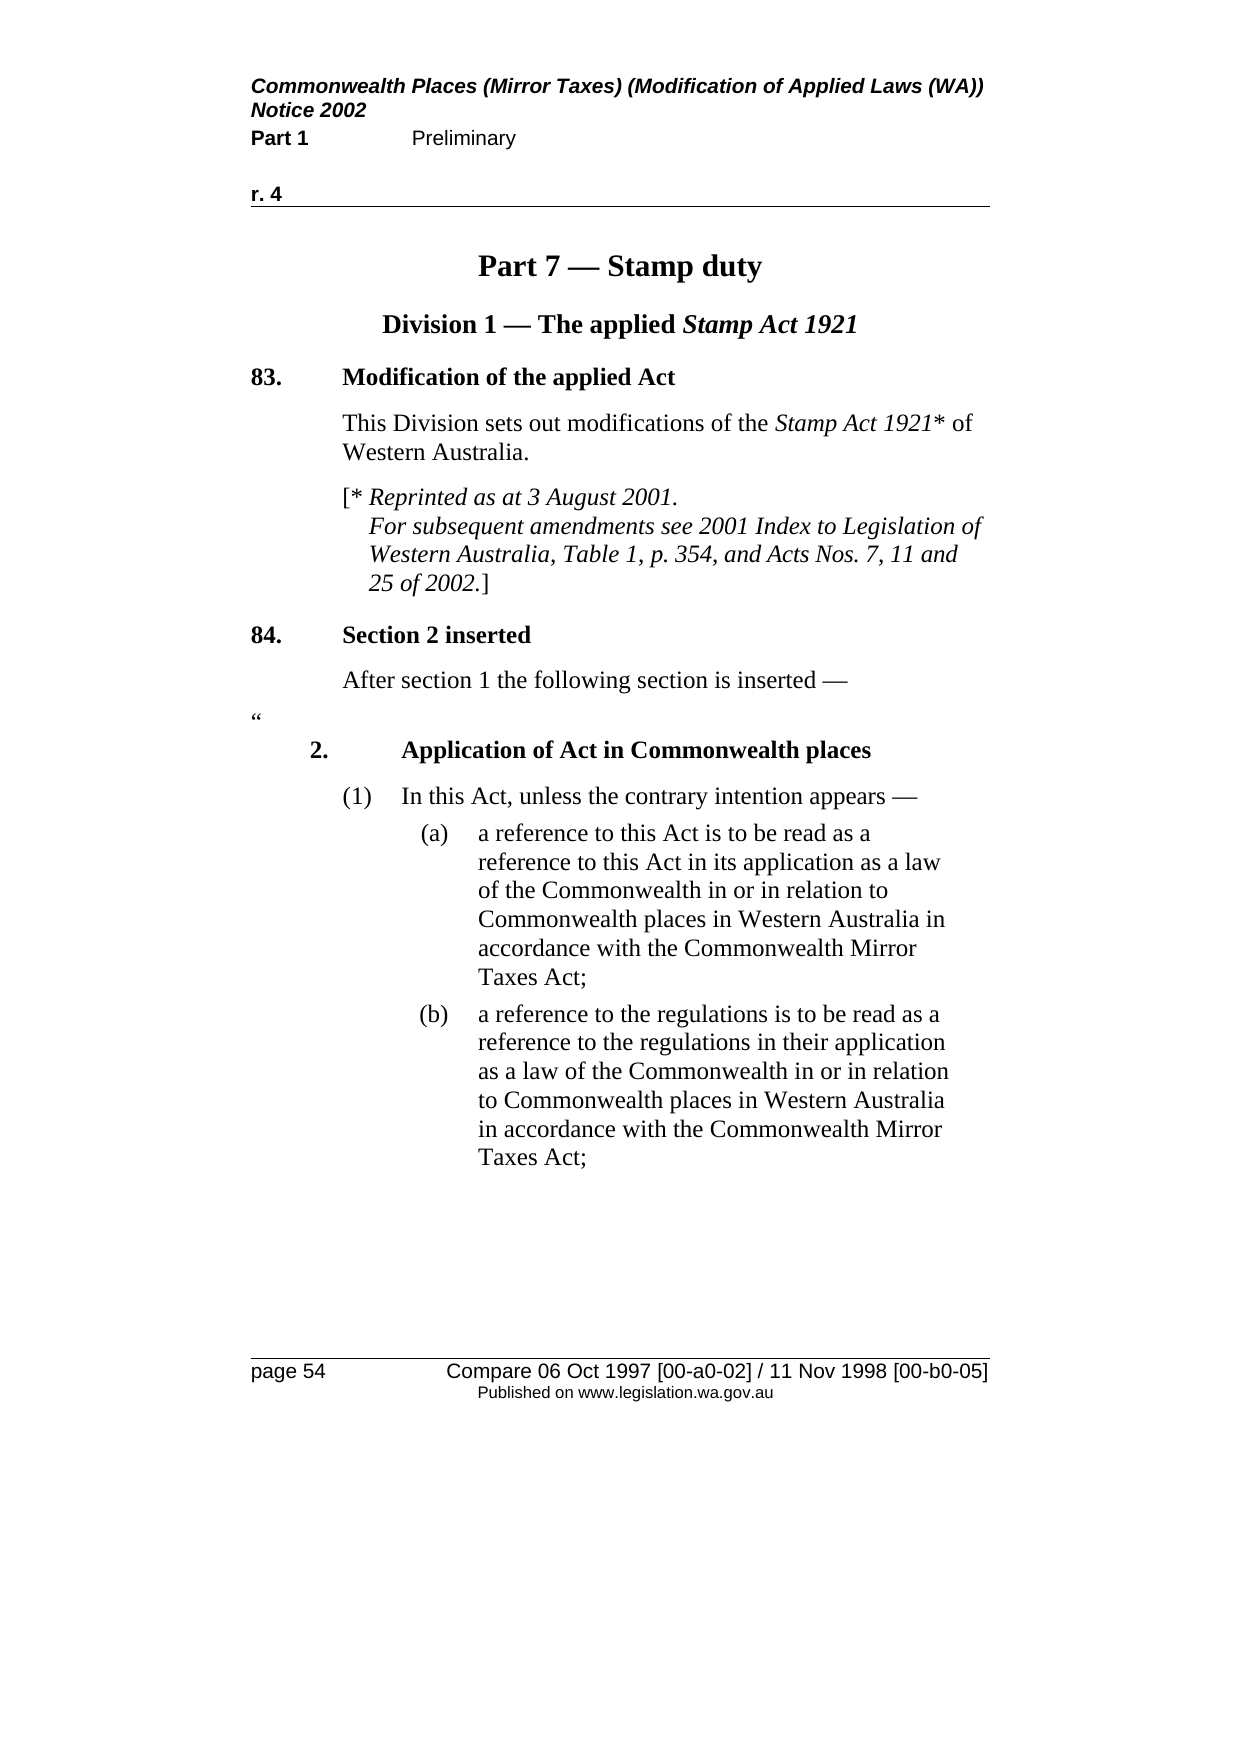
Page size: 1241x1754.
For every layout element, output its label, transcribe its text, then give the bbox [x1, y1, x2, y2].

text (b) a reference to the regulations is to be read as a reference to the regulations in their application as a law of the Commonwealth in or in relation to Commonwealth places in Western Australia in accordance with the Commonwealth Mirror Taxes Act; [389, 999, 960, 1171]
subtitle 83. Modification of the applied Act [251, 362, 990, 391]
text “ [251, 707, 990, 735]
text [* Reprinted as at 3 August 2001. For subsequent amendments see 2001 Index to Legislation of Western Australia, Table 1, p. 354, and Acts Nos. 7, 11 and 25 of 2002.] [251, 482, 990, 597]
text After section 1 the following section is inserted — [251, 665, 990, 694]
subtitle Part 7 — Stamp duty [251, 247, 990, 283]
subtitle Division 1 — The applied Stamp Act 1921 [251, 308, 990, 339]
text (a) a reference to this Act is to be read as a reference to this Act in its application as a law of the Commonwealth in or in relation to Commonwealth places in Western Australia in accordance with the Commonwealth Mirror Taxes Act; [389, 818, 960, 990]
subtitle 2. Application of Act in Commonwealth places [309, 735, 960, 764]
text (1) In this Act, unless the contrary intention appears — [312, 781, 960, 809]
text This Division sets out modifications of the Stamp Act 1921* of Western Australia. [251, 408, 990, 465]
subtitle 84. Section 2 inserted [251, 620, 990, 649]
